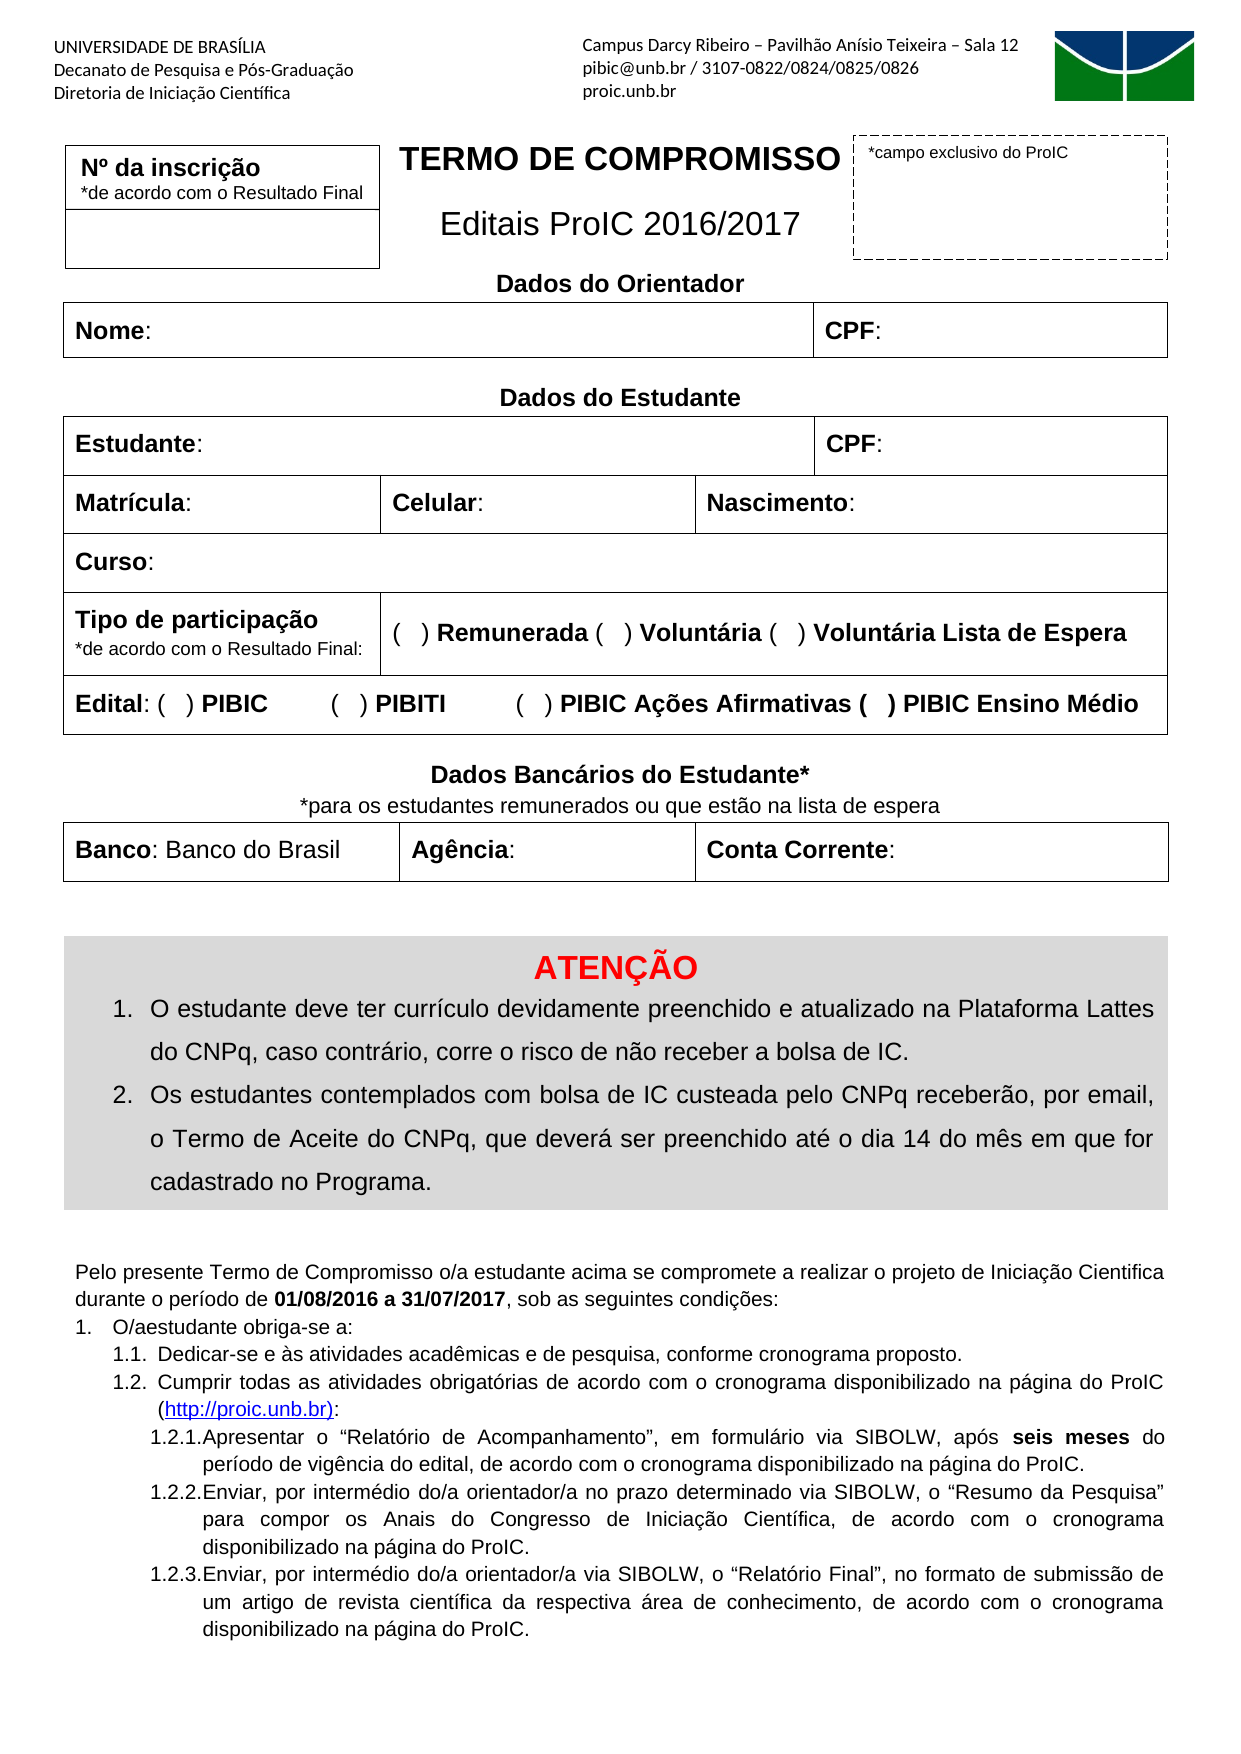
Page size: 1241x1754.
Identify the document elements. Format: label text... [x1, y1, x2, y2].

text Editais ProIC 2016/2017 [380, 204, 853, 242]
list O/aestudante obriga-se a: [75, 1314, 1165, 1338]
table_cell ( ) Remunerada ( ) Voluntária ( ) Voluntária Lista de Espera [381, 593, 1167, 675]
list Cumprir todas as atividades obrigatórias de acordo com o cronograma disponibilizado na página do ProIC (http://proic.unb.br): [112, 1369, 1165, 1421]
table_cell Celular: [381, 476, 695, 533]
list Dedicar-se e às atividades acadêmicas e de pesquisa, conforme cronograma proposto. [112, 1342, 1165, 1366]
table_header Banco: Banco do Brasil [64, 823, 399, 881]
text TERMO DE COMPROMISSO [75, 139, 853, 177]
table_header ATENÇÃO O estudante deve ter currículo devidamente preenchido e atualizado na Plataforma Lattes do CNPq, caso contrário, corre o risco de não receber a bolsa de IC. Os estudantes contemplados com bolsa de IC custeada pelo CNPq receberão, por email, o Termo de Aceite do CNPq, que deverá ser preenchido até o dia 14 do mês em que for cadastrado no Programa. [64, 936, 1168, 1210]
table_header CPF: [814, 303, 1167, 357]
text Pelo presente Termo de Compromisso o/a estudante acima se compromete a realizar o projeto de Iniciação Cientifica durante o período de 01/08/2016 a 31/07/2017, sob as seguintes condições: [75, 1259, 1165, 1311]
list Apresentar o “Relatório de Acompanhamento”, em formulário via SIBOLW, após seis meses do período de vigência do edital, de acordo com o cronograma disponibilizado na página do ProIC. [150, 1424, 1165, 1476]
table_header CPF: [815, 417, 1167, 474]
table_header Estudante: [64, 417, 814, 474]
table_header Conta Corrente: [696, 823, 1168, 881]
text Dados do Orientador [75, 269, 1165, 298]
table_header Agência: [400, 823, 695, 881]
list Enviar, por intermédio do/a orientador/a no prazo determinado via SIBOLW, o “Resumo da Pesquisa” para compor os Anais do Congresso de Iniciação Científica, de acordo com o cronograma disponibilizado na página do ProIC. [150, 1479, 1165, 1558]
picture [1054, 31, 1195, 101]
table_cell Edital: ( ) PIBIC ( ) PIBITI ( ) PIBIC Ações Afirmativas ( ) PIBIC Ensino Médio [64, 676, 1167, 734]
text Dados do Estudante [75, 383, 1165, 412]
text Dados Bancários do Estudante* [75, 760, 1165, 789]
table_cell Matrícula: [64, 476, 380, 533]
text *para os estudantes remunerados ou que estão na lista de espera [75, 793, 1165, 818]
table_cell Curso: [64, 534, 1167, 592]
list Enviar, por intermédio do/a orientador/a via SIBOLW, o “Relatório Final”, no formato de submissão de um artigo de revista científica da respectiva área de conhecimento, de acordo com o cronograma disponibilizado na página do ProIC. [150, 1562, 1165, 1641]
table_cell Nascimento: [696, 476, 1167, 533]
table_header Nome: [64, 303, 813, 357]
table_cell Tipo de participação *de acordo com o Resultado Final: [64, 593, 380, 675]
